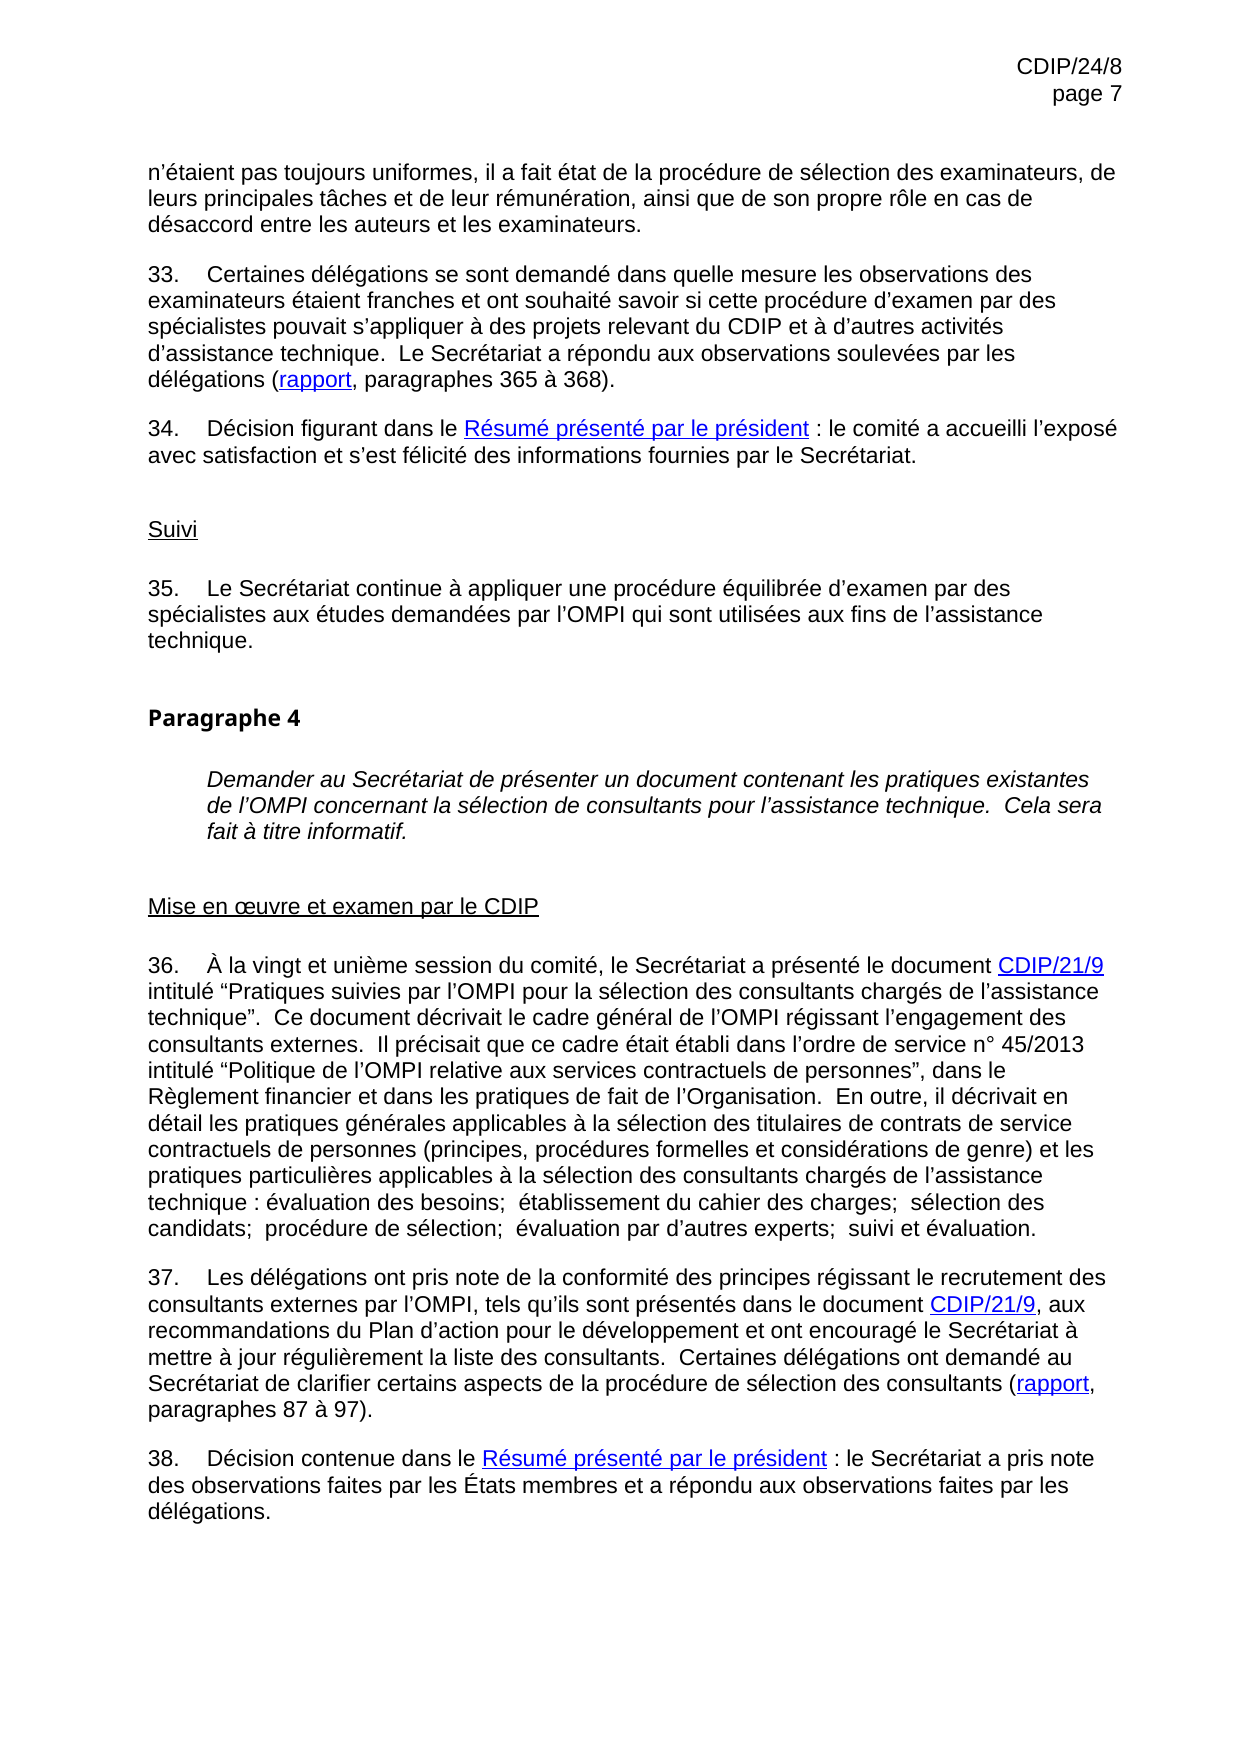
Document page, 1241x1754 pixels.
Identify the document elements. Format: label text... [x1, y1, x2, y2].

subtitle Paragraphe 4 [148, 702, 1122, 733]
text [148, 158, 1122, 238]
text Décision contenue dans le Résumé présenté par le président : le Secrétariat a pris note des observations faites par les États membres et a répondu aux observations faites par les délégations. [148, 1445, 1122, 1524]
text Certaines délégations se sont demandé dans quelle mesure les observations des examinateurs étaient franches et ont souhaité savoir si cette procédure d’examen par des spécialistes pouvait s’appliquer à des projets relevant du CDIP et à d’autres activités d’assistance technique. Le Secrétariat a répondu aux observations soulevées par les délégations (rapport, paragraphes 365 à 368). [148, 261, 1122, 392]
list Demander au Secrétariat de présenter un document contenant les pratiques existantes de l’OMPI concernant la sélection de consultants pour l’assistance technique. Cela sera fait à titre informatif. [207, 766, 1122, 845]
subtitle Mise en œuvre et examen par le CDIP [148, 893, 1122, 919]
text Le Secrétariat continue à appliquer une procédure équilibrée d’examen par des spécialistes aux études demandées par l’OMPI qui sont utilisées aux fins de l’assistance technique. [148, 575, 1122, 654]
subtitle Suivi [148, 516, 1122, 542]
text À la vingt et unième session du comité, le Secrétariat a présenté le document CDIP/21/9 intitulé “Pratiques suivies par l’OMPI pour la sélection des consultants chargés de l’assistance technique”. Ce document décrivait le cadre général de l’OMPI régissant l’engagement des consultants externes. Il précisait que ce cadre était établi dans l’ordre de service n° 45/2013 intitulé “Politique de l’OMPI relative aux services contractuels de personnes”, dans le Règlement financier et dans les pratiques de fait de l’Organisation. En outre, il décrivait en détail les pratiques générales applicables à la sélection des titulaires de contrats de service contractuels de personnes (principes, procédures formelles et considérations de genre) et les pratiques particulières applicables à la sélection des consultants chargés de l’assistance technique : évaluation des besoins; établissement du cahier des charges; sélection des candidats; procédure de sélection; évaluation par d’autres experts; suivi et évaluation. [148, 952, 1122, 1241]
text Décision figurant dans le Résumé présenté par le président : le comité a accueilli l’exposé avec satisfaction et s’est félicité des informations fournies par le Secrétariat. [148, 415, 1122, 468]
text Les délégations ont pris note de la conformité des principes régissant le recrutement des consultants externes par l’OMPI, tels qu’ils sont présentés dans le document CDIP/21/9, aux recommandations du Plan d’action pour le développement et ont encouragé le Secrétariat à mettre à jour régulièrement la liste des consultants. Certaines délégations ont demandé au Secrétariat de clarifier certains aspects de la procédure de sélection des consultants (rapport, paragraphes 87 à 97). [148, 1264, 1122, 1422]
